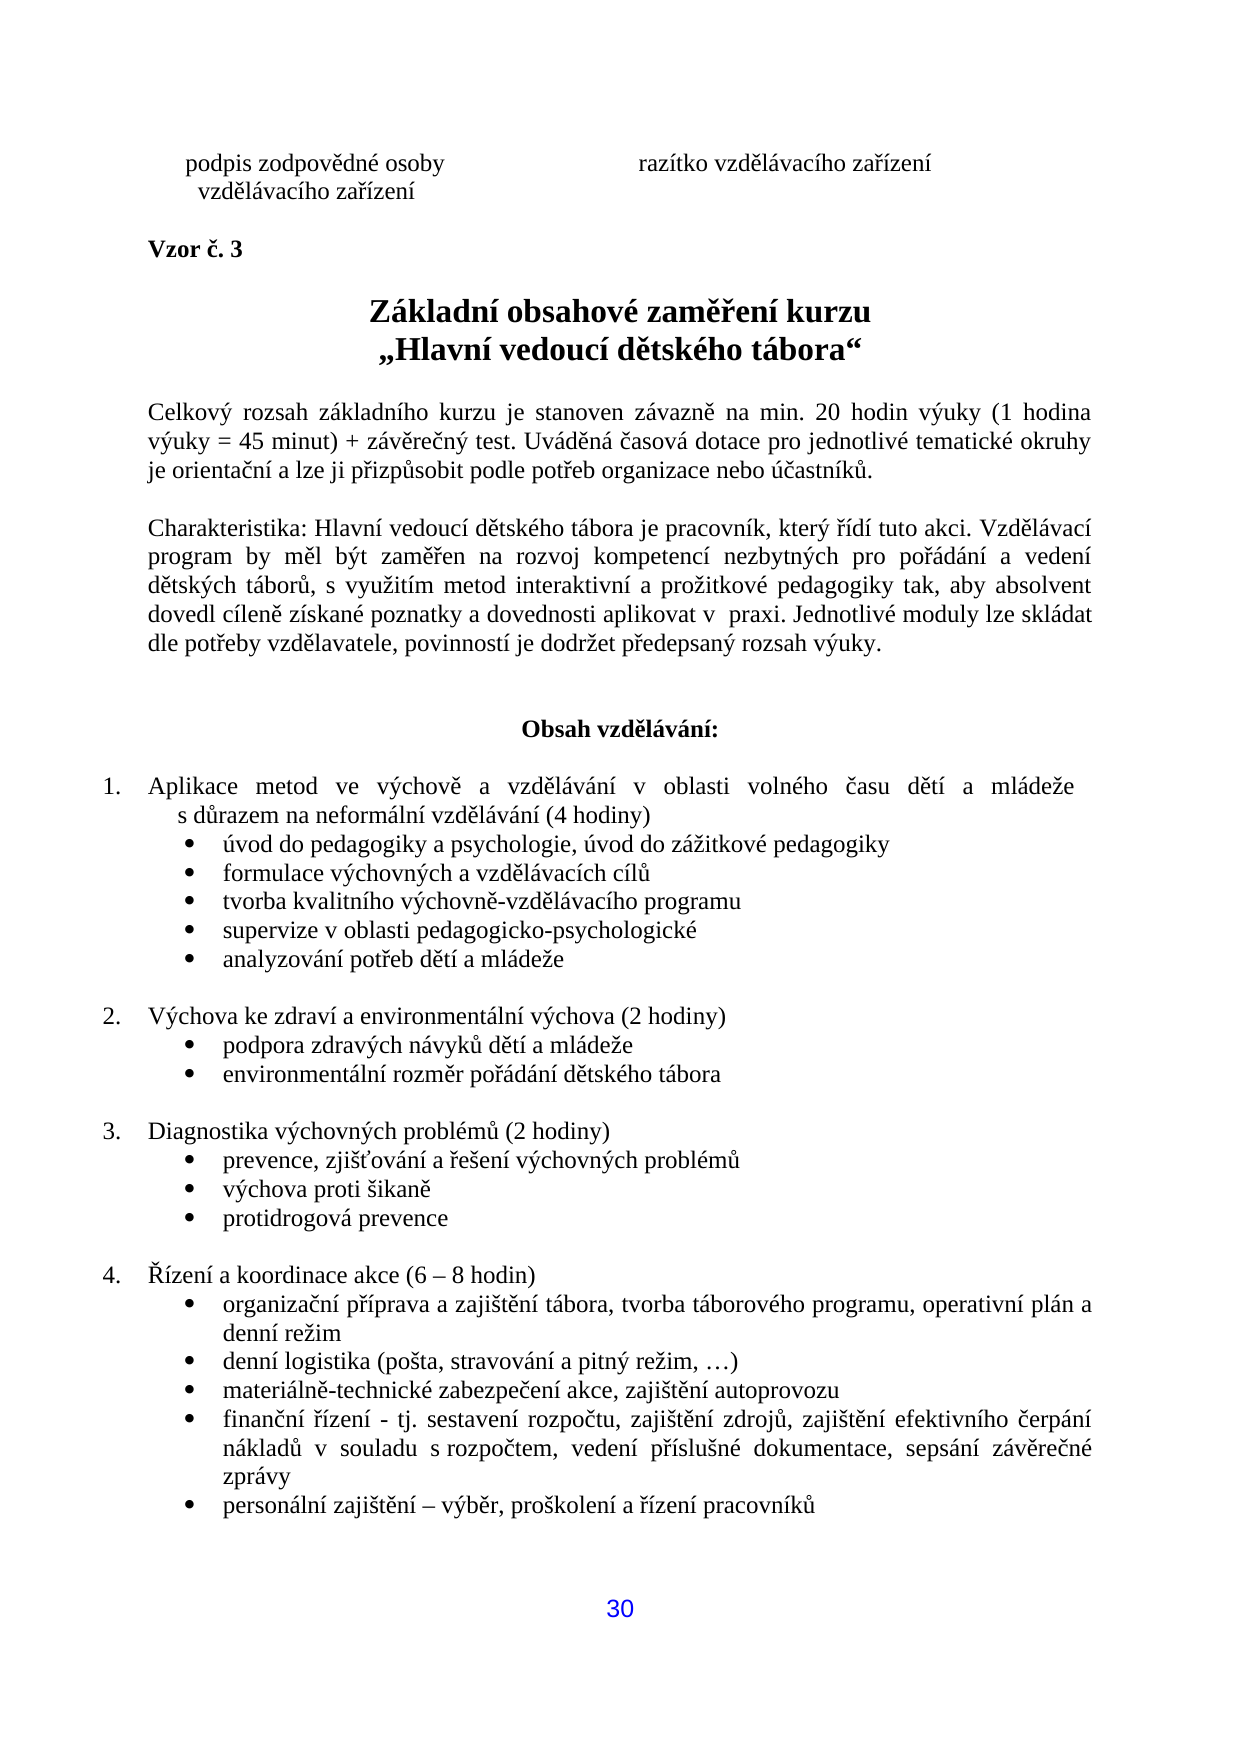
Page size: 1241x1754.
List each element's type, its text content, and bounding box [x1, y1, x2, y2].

text Charakteristika: Hlavní vedoucí dětského tábora je pracovník, který řídí tuto akci. Vzdělávací program by měl být zaměřen na rozvoj kompetencí nezbytných pro pořádání a vedení dětských táborů, s využitím metod interaktivní a prožitkové pedagogiky tak, aby absolvent dovedl cíleně získané poznatky a dovednosti aplikovat v praxi. Jednotlivé moduly lze skládat dle potřeby vzdělavatele, povinností je dodržet předepsaný rozsah výuky. [148, 513, 1093, 656]
list formulace výchovných a vzdělávacích cílů [185, 858, 1093, 886]
list Výchova ke zdraví a environmentální výchova (2 hodiny) [102, 1001, 1093, 1030]
list Řízení a koordinace akce (6 – 8 hodin) [102, 1260, 1093, 1289]
list Diagnostika výchovných problémů (2 hodiny) [102, 1116, 1093, 1145]
list podpora zdravých návyků dětí a mládeže [185, 1030, 1093, 1059]
list supervize v oblasti pedagogicko-psychologické [185, 915, 1093, 944]
list denní logistika (pošta, stravování a pitný režim, …) [185, 1346, 1093, 1375]
list analyzování potřeb dětí a mládeže [185, 944, 1093, 973]
list organizační příprava a zajištění tábora, tvorba táborového programu, operativní plán a denní režim [185, 1289, 1093, 1346]
text Obsah vzdělávání: [148, 714, 1093, 743]
list environmentální rozměr pořádání dětského tábora [185, 1059, 1093, 1088]
title „Hlavní vedoucí dětského tábora“ [148, 330, 1093, 368]
list finanční řízení - tj. sestavení rozpočtu, zajištění zdrojů, zajištění efektivního čerpání nákladů v souladu s rozpočtem, vedení příslušné dokumentace, sepsání závěrečné zprávy [185, 1404, 1093, 1490]
text Vzor č. 3 [148, 234, 1093, 263]
list materiálně-technické zabezpečení akce, zajištění autoprovozu [185, 1375, 1093, 1404]
list prevence, zjišťování a řešení výchovných problémů [185, 1145, 1093, 1174]
list výchova proti šikaně [185, 1174, 1093, 1203]
list tvorba kvalitního výchovně-vzdělávacího programu [185, 886, 1093, 915]
title Základní obsahové zaměření kurzu [148, 291, 1093, 330]
list protidrogová prevence [185, 1203, 1093, 1231]
list personální zajištění – výběr, proškolení a řízení pracovníků [185, 1490, 1093, 1519]
text Celkový rozsah základního kurzu je stanoven závazně na min. 20 hodin výuky (1 hodina výuky = 45 minut) + závěrečný test. Uváděná časová dotace pro jednotlivé tematické okruhy je orientační a lze ji přizpůsobit podle potřeb organizace nebo účastníků. [148, 397, 1093, 483]
list úvod do pedagogiky a psychologie, úvod do zážitkové pedagogiky [185, 829, 1093, 858]
list Aplikace metod ve výchově a vzdělávání v oblasti volného času dětí a mládeže s důrazem na neformální vzdělávání (4 hodiny) [102, 771, 1093, 829]
text podpis zodpovědné osoby razítko vzdělávacího zařízení vzdělávacího zařízení [148, 148, 1093, 205]
